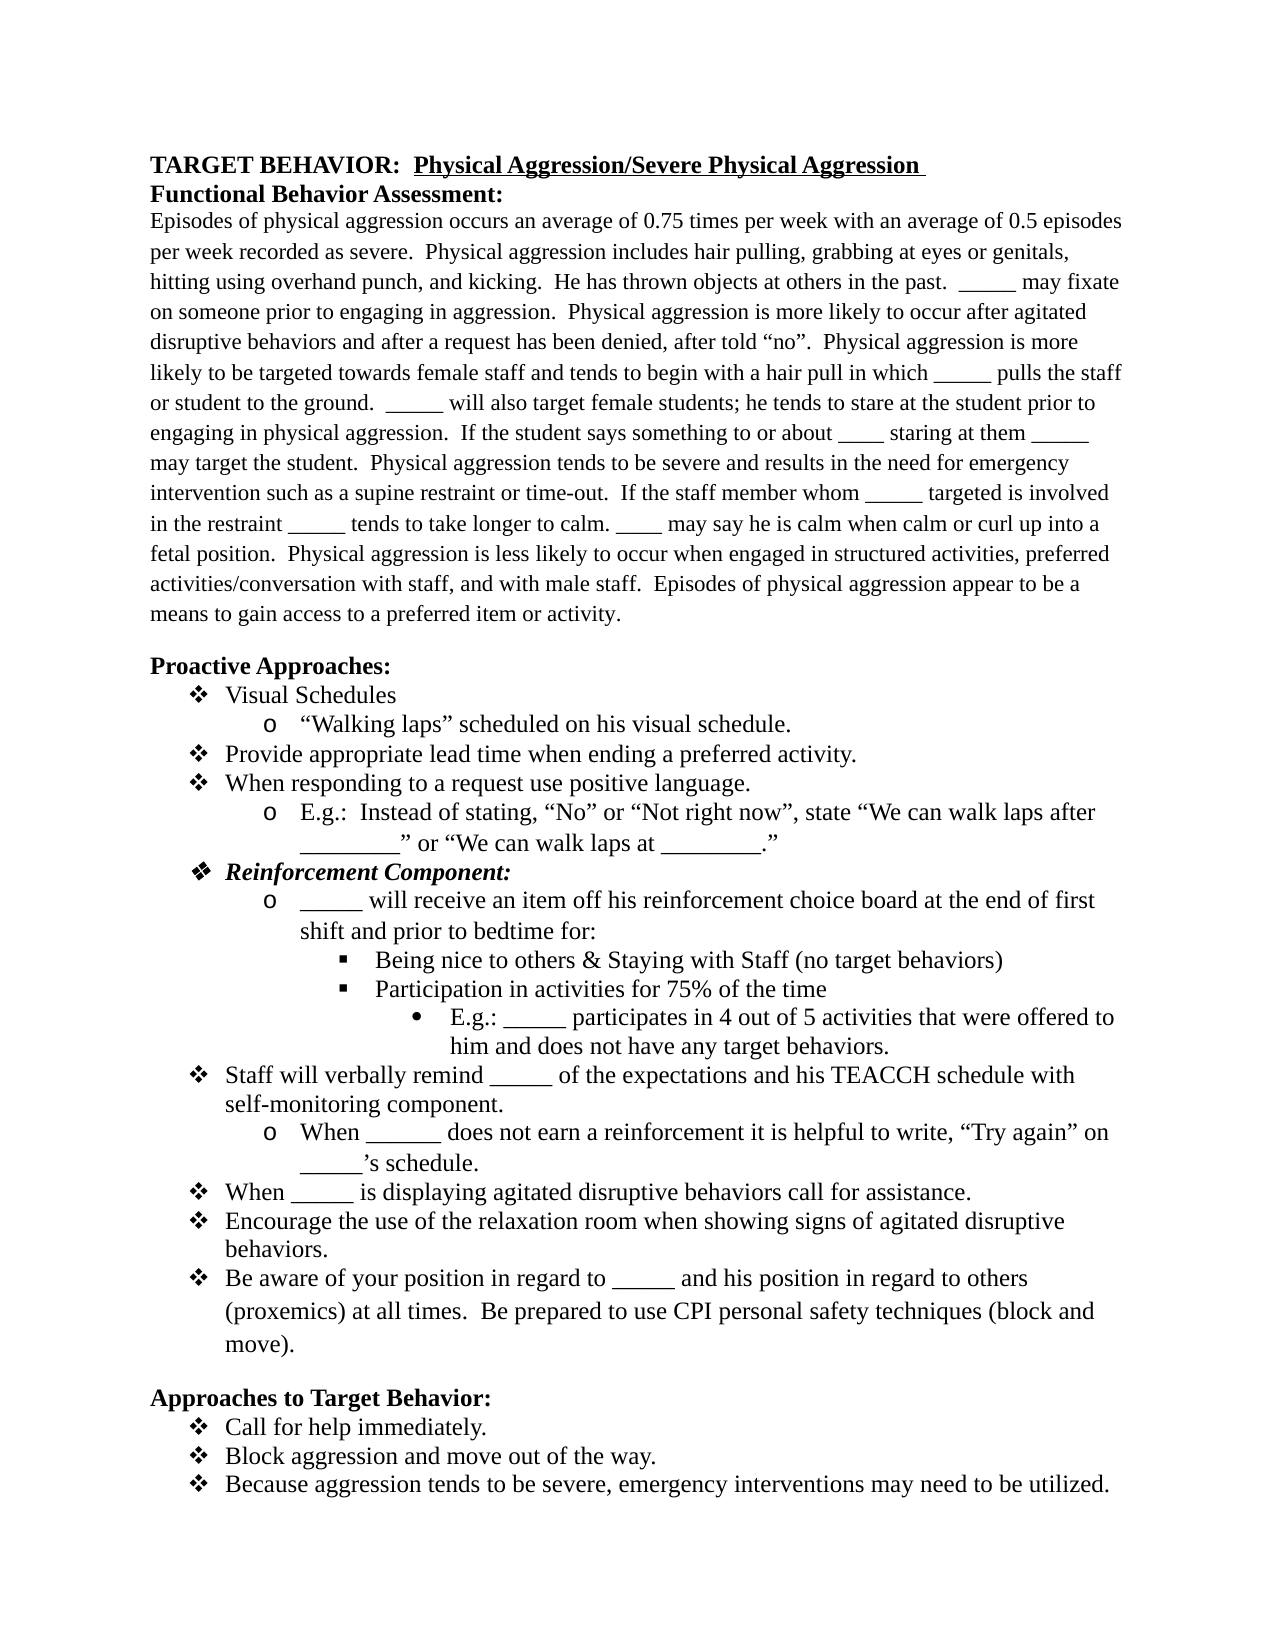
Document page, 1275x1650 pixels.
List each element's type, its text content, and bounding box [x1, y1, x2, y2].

text Episodes of physical aggression occurs an average of 0.75 times per week with an average of 0.5 episodes per week recorded as severe. Physical aggression includes hair pulling, grabbing at eyes or genitals, hitting using overhand punch, and kicking. He has thrown objects at others in the past. _____ may fixate on someone prior to engaging in aggression. Physical aggression is more likely to occur after agitated disruptive behaviors and after a request has been denied, after told “no”. Physical aggression is more likely to be targeted towards female staff and tends to begin with a hair pull in which _____ pulls the staff or student to the ground. _____ will also target female students; he tends to stare at the student prior to engaging in physical aggression. If the student says something to or about ____ staring at them _____ may target the student. Physical aggression tends to be severe and results in the need for emergency intervention such as a supine restraint or time-out. If the staff member whom _____ targeted is involved in the restraint _____ tends to take longer to calm. ____ may say he is calm when calm or curl up into a fetal position. Physical aggression is less likely to occur when engaged in structured activities, preferred activities/conversation with staff, and with male staff. Episodes of physical aggression appear to be a means to gain access to a preferred item or activity. [150, 207, 1125, 627]
list Call for help immediately. [187, 1412, 1125, 1441]
list E.g.: Instead of stating, “No” or “Not right now”, state “We can walk laps after ________” or “We can walk laps at ________.” [262, 797, 1125, 857]
list Be aware of your position in regard to _____ and his position in regard to others (proxemics) at all times. Be prepared to use CPI personal safety techniques (block and move). [187, 1263, 1125, 1358]
list Block aggression and move out of the way. [187, 1441, 1125, 1469]
list When responding to a request use positive language. [187, 768, 1125, 797]
list Because aggression tends to be severe, emergency interventions may need to be utilized. [187, 1469, 1125, 1498]
text TARGET BEHAVIOR: Physical Aggression/Severe Physical Aggression [150, 150, 1125, 179]
list Provide appropriate lead time when ending a preferred activity. [187, 739, 1125, 768]
text Functional Behavior Assessment: [150, 179, 1125, 207]
list When _____ is displaying agitated disruptive behaviors call for assistance. [187, 1177, 1125, 1206]
list When ______ does not earn a reinforcement it is helpful to write, “Try again” on _____’s schedule. [262, 1117, 1125, 1177]
list Encourage the use of the relaxation room when showing signs of agitated disruptive behaviors. [187, 1206, 1125, 1263]
list Participation in activities for 75% of the time [337, 974, 1125, 1002]
list Being nice to others & Staying with Staff (no target behaviors) [337, 945, 1125, 974]
list Reinforcement Component: [187, 857, 1125, 885]
text Approaches to Target Behavior: [150, 1383, 1125, 1412]
list Visual Schedules [187, 680, 1125, 709]
list E.g.: _____ participates in 4 out of 5 activities that were offered to him and does not have any target behaviors. [412, 1002, 1125, 1060]
list _____ will receive an item off his reinforcement choice board at the end of first shift and prior to bedtime for: [262, 885, 1125, 945]
list Staff will verbally remind _____ of the expectations and his TEACCH schedule with self-monitoring component. [187, 1060, 1125, 1117]
text Proactive Approaches: [150, 651, 1125, 680]
list “Walking laps” scheduled on his visual schedule. [262, 709, 1125, 739]
